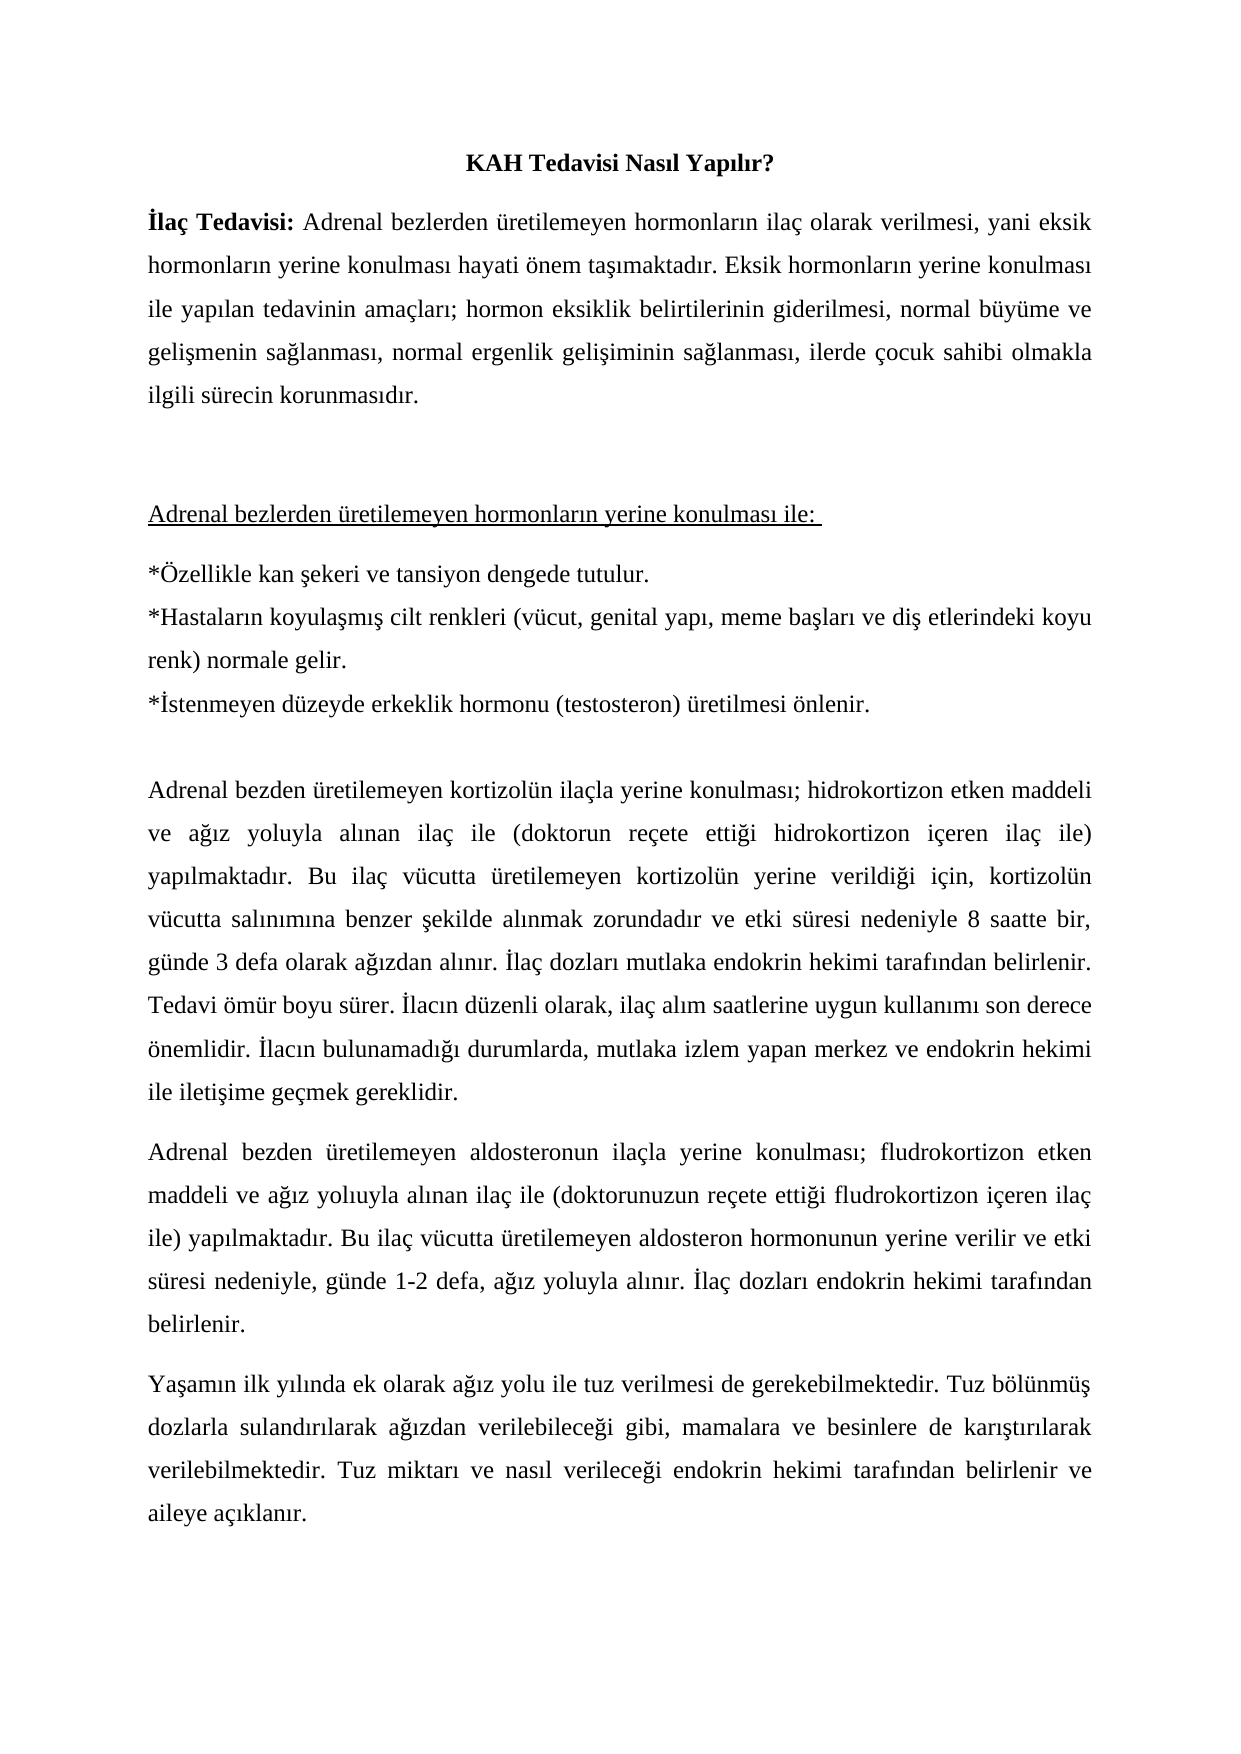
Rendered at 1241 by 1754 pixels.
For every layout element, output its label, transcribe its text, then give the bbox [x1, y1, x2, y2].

text *Özellikle kan şekeri ve tansiyon dengede tutulur. [148, 559, 1093, 588]
text Adrenal bezlerden üretilemeyen hormonların yerine konulması ile: [148, 499, 1093, 528]
text Yaşamın ilk yılında ek olarak ağız yolu ile tuz verilmesi de gerekebilmektedir. Tuz bölünmüş dozlarla sulandırılarak ağızdan verilebileceği gibi, mamalara ve besinlere de karıştırılarak verilebilmektedir. Tuz miktarı ve nasıl verileceği endokrin hekimi tarafından belirlenir ve aileye açıklanır. [148, 1369, 1093, 1527]
text Adrenal bezden üretilemeyen kortizolün ilaçla yerine konulması; hidrokortizon etken maddeli ve ağız yoluyla alınan ilaç ile (doktorun reçete ettiği hidrokortizon içeren ilaç ile) yapılmaktadır. Bu ilaç vücutta üretilemeyen kortizolün yerine verildiği için, kortizolün vücutta salınımına benzer şekilde alınmak zorundadır ve etki süresi nedeniyle 8 saatte bir, günde 3 defa olarak ağızdan alınır. İlaç dozları mutlaka endokrin hekimi tarafından belirlenir. Tedavi ömür boyu sürer. İlacın düzenli olarak, ilaç alım saatlerine uygun kullanımı son derece önemlidir. İlacın bulunamadığı durumlarda, mutlaka izlem yapan merkez ve endokrin hekimi ile iletişime geçmek gereklidir. [148, 775, 1093, 1106]
text *İstenmeyen düzeyde erkeklik hormonu (testosteron) üretilmesi önlenir. [148, 689, 1093, 717]
text *Hastaların koyulaşmış cilt renkleri (vücut, genital yapı, meme başları ve diş etlerindeki koyu renk) normale gelir. [148, 602, 1093, 674]
text Adrenal bezden üretilemeyen aldosteronun ilaçla yerine konulması; fludrokortizon etken maddeli ve ağız yolıuyla alınan ilaç ile (doktorunuzun reçete ettiği fludrokortizon içeren ilaç ile) yapılmaktadır. Bu ilaç vücutta üretilemeyen aldosteron hormonunun yerine verilir ve etki süresi nedeniyle, günde 1-2 defa, ağız yoluyla alınır. İlaç dozları endokrin hekimi tarafından belirlenir. [148, 1137, 1093, 1338]
text İlaç Tedavisi: Adrenal bezlerden üretilemeyen hormonların ilaç olarak verilmesi, yani eksik hormonların yerine konulması hayati önem taşımaktadır. Eksik hormonların yerine konulması ile yapılan tedavinin amaçları; hormon eksiklik belirtilerinin giderilmesi, normal büyüme ve gelişmenin sağlanması, normal ergenlik gelişiminin sağlanması, ilerde çocuk sahibi olmakla ilgili sürecin korunmasıdır. [148, 207, 1093, 409]
text KAH Tedavisi Nasıl Yapılır? [148, 148, 1093, 176]
